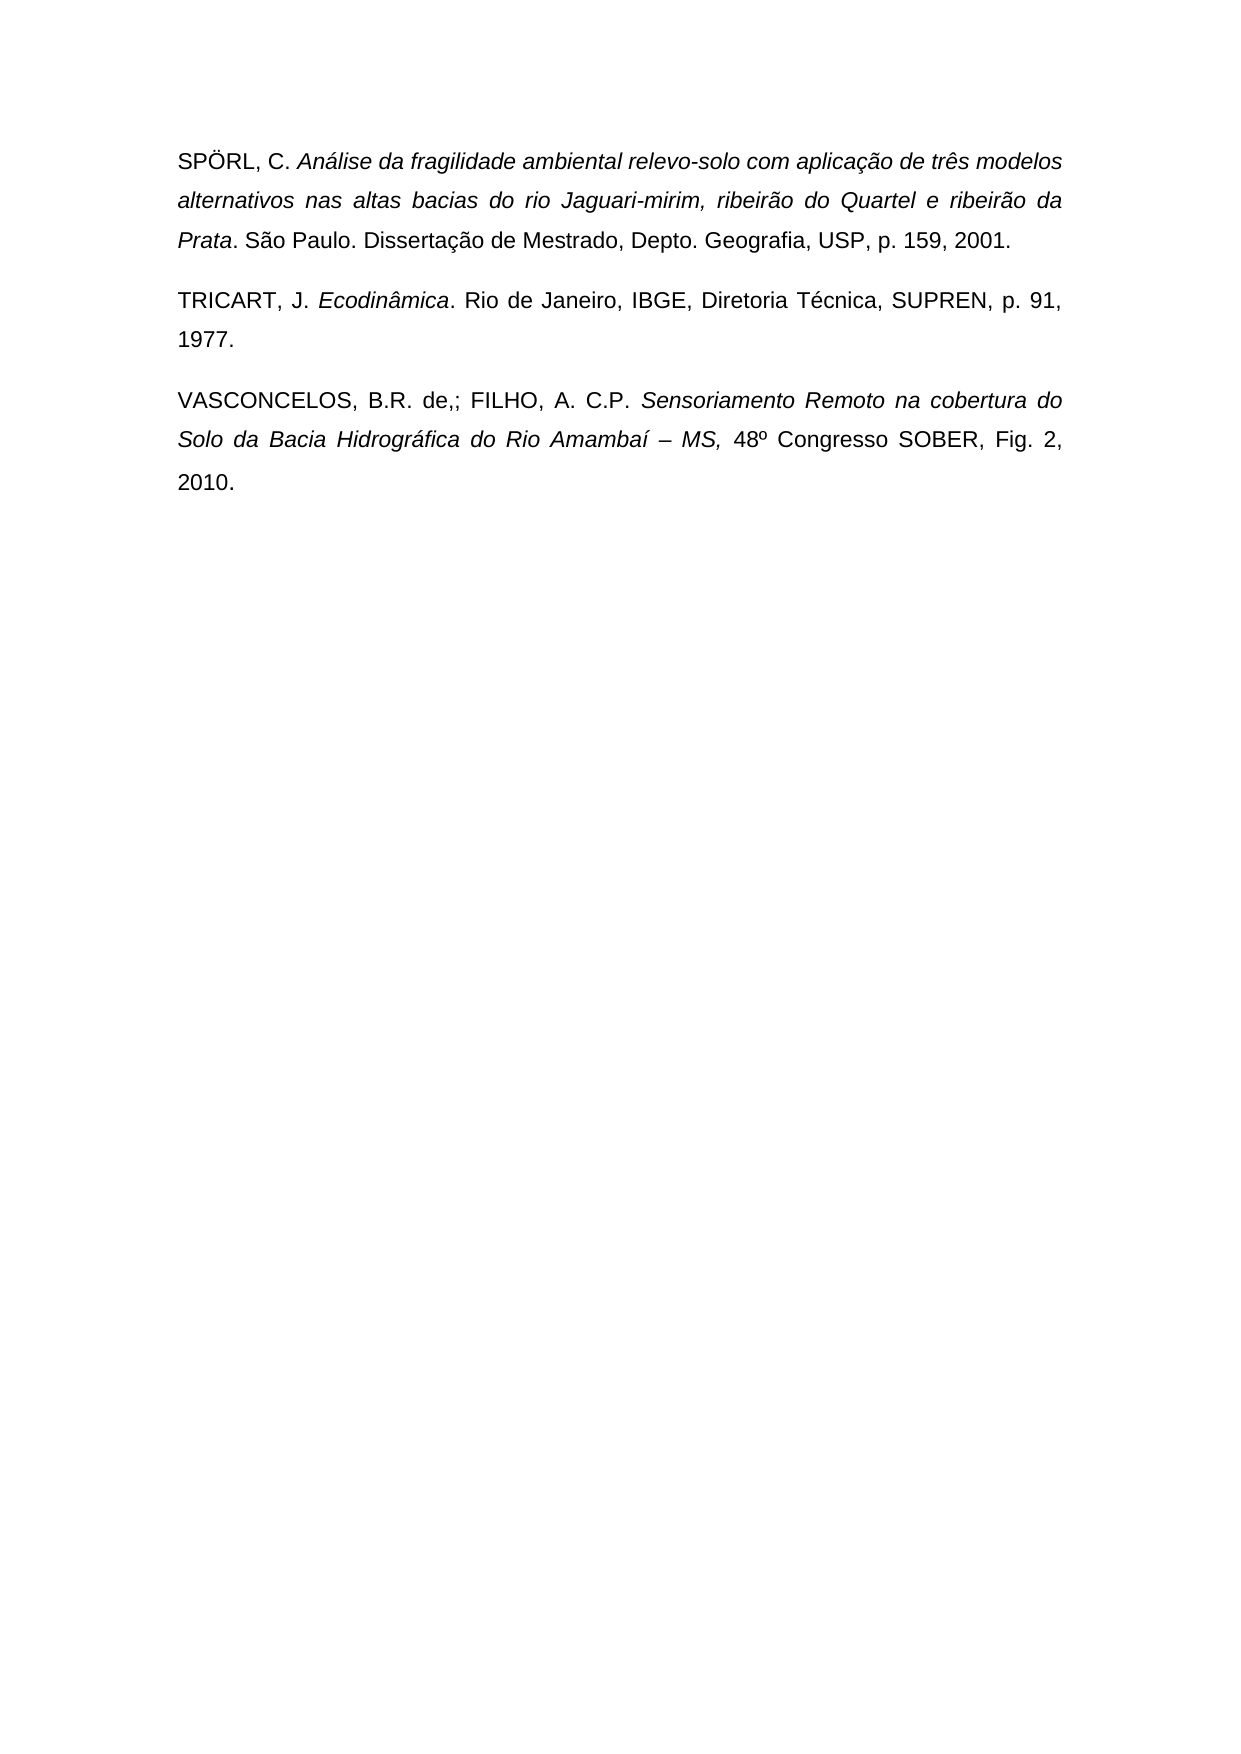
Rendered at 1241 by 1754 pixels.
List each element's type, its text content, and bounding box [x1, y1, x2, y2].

text VASCONCELOS, B.R. de,; FILHO, A. C.P. Sensoriamento Remoto na cobertura do Solo da Bacia Hidrográfica do Rio Amambaí – MS, 48º Congresso SOBER, Fig. 2, 2010. [177, 387, 1063, 496]
text SPÖRL, C. Análise da fragilidade ambiental relevo-solo com aplicação de três modelos alternativos nas altas bacias do rio Jaguari-mirim, ribeirão do Quartel e ribeirão da Prata. São Paulo. Dissertação de Mestrado, Depto. Geografia, USP, p. 159, 2001. [177, 148, 1063, 253]
text TRICART, J. Ecodinâmica. Rio de Janeiro, IBGE, Diretoria Técnica, SUPREN, p. 91, 1977. [177, 287, 1063, 353]
